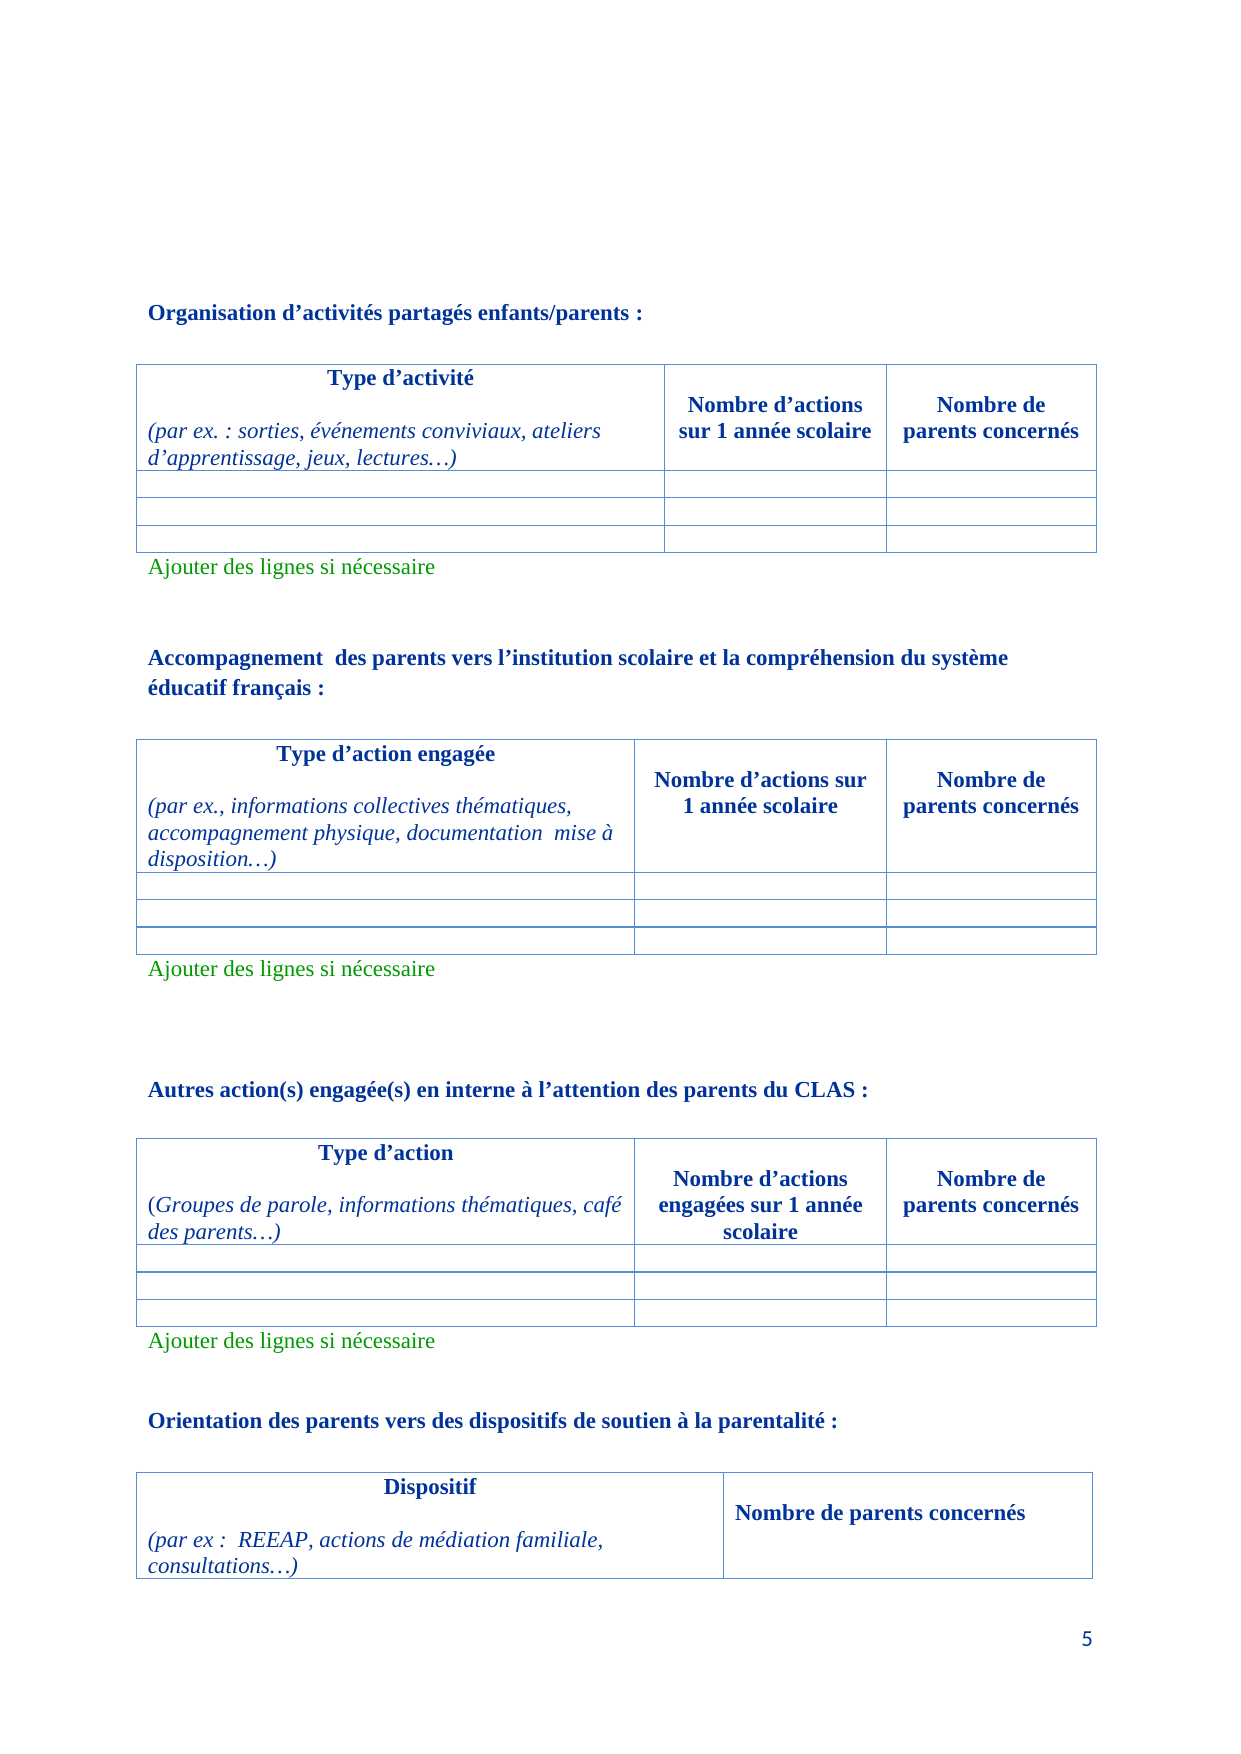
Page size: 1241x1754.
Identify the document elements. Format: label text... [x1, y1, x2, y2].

table_header Nombre de parents concernés [887, 365, 1096, 470]
table_cell [887, 1273, 1096, 1299]
table_cell [887, 471, 1096, 497]
table_header Nombre de parents concernés [724, 1473, 1092, 1578]
table_cell [635, 873, 886, 899]
table_header Type d’activité (par ex. : sorties, événements conviviaux, ateliers d’apprentissage, jeux, lectures…) [137, 365, 664, 470]
table_cell [887, 1300, 1096, 1326]
list Autres action(s) engagée(s) en interne à l’attention des parents du CLAS : [148, 1076, 1093, 1102]
table_cell [635, 1300, 886, 1326]
table_header Nombre de parents concernés [887, 1139, 1096, 1244]
list Orientation des parents vers des dispositifs de soutien à la parentalité : [148, 1407, 1093, 1433]
table_cell [137, 928, 634, 954]
table_cell [887, 498, 1096, 525]
table_header Type d’action (Groupes de parole, informations thématiques, café des parents…) [137, 1139, 634, 1244]
table_cell [635, 928, 886, 954]
table_cell [635, 1245, 886, 1271]
list Ajouter des lignes si nécessaire [148, 955, 1093, 981]
table_cell [137, 900, 634, 926]
table_cell [665, 498, 886, 525]
table_header Nombre de parents concernés [887, 740, 1096, 872]
list Organisation d’activités partagés enfants/parents : [148, 299, 1093, 325]
table_cell [137, 526, 664, 552]
table_cell [665, 471, 886, 497]
table_cell [887, 1245, 1096, 1271]
list Ajouter des lignes si nécessaire [148, 1327, 1093, 1354]
table_cell [137, 471, 664, 497]
table_cell [137, 1300, 634, 1326]
table_cell [137, 498, 664, 525]
table_header Nombre d’actions engagées sur 1 année scolaire [635, 1139, 886, 1244]
table_cell [137, 873, 634, 899]
table_header Nombre d’actions sur 1 année scolaire [665, 365, 886, 470]
table_cell [887, 873, 1096, 899]
table_cell [887, 526, 1096, 552]
table_cell [887, 900, 1096, 926]
list Accompagnement des parents vers l’institution scolaire et la compréhension du système éducatif français : [148, 644, 1093, 700]
table_header Type d’action engagée (par ex., informations collectives thématiques, accompagnement physique, documentation mise à disposition…) [137, 740, 634, 872]
table_cell [635, 900, 886, 926]
table_cell [137, 1245, 634, 1271]
table_header Dispositif (par ex : REEAP, actions de médiation familiale, consultations…) [137, 1473, 723, 1578]
table_cell [665, 526, 886, 552]
table_cell [137, 1273, 634, 1299]
table_cell [887, 928, 1096, 954]
table_header Nombre d’actions sur 1 année scolaire [635, 740, 886, 872]
list Ajouter des lignes si nécessaire [148, 553, 1093, 579]
table_cell [635, 1273, 886, 1299]
